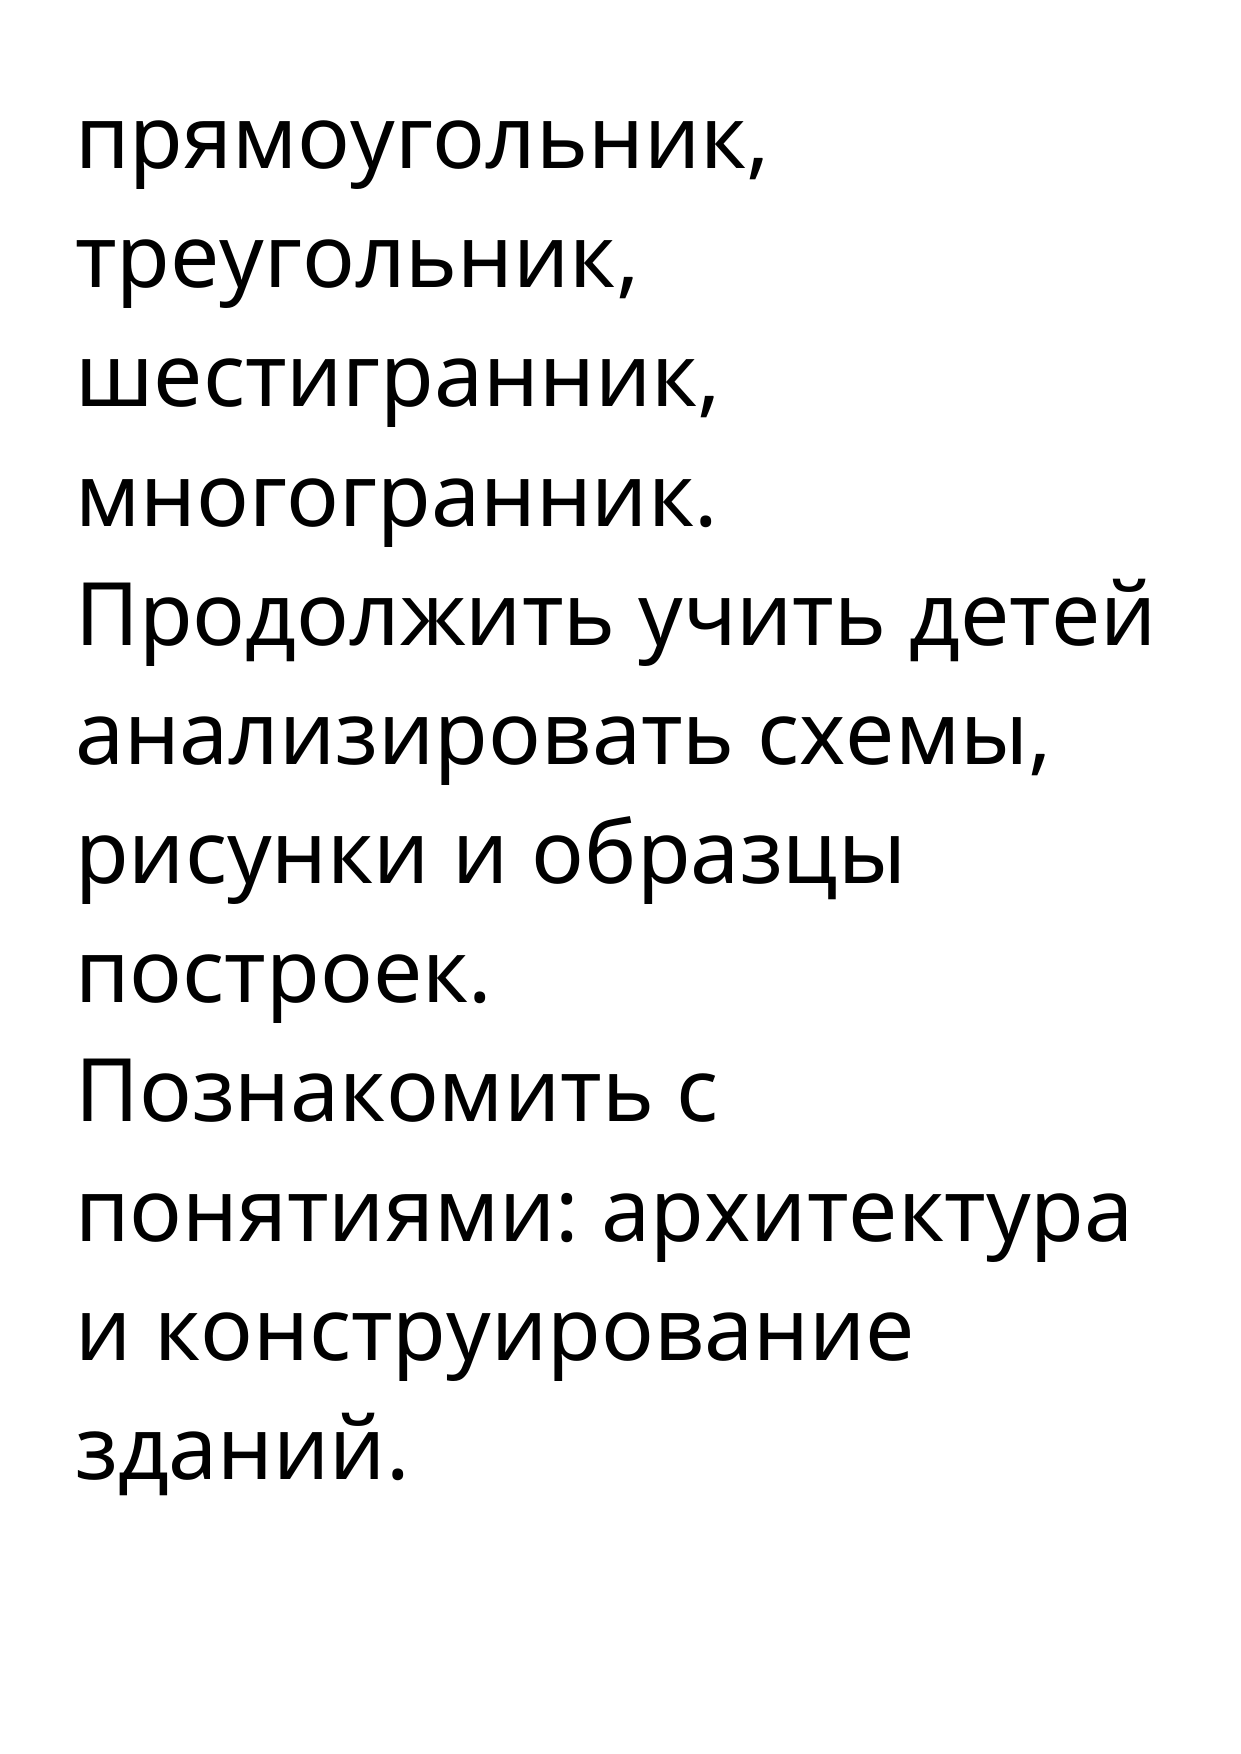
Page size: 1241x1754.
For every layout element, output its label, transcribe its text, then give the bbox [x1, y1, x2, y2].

text Познакомить с понятиями: архитектура и конструирование зданий. [75, 1028, 1165, 1505]
text Продолжить учить детей анализировать схемы, рисунки и образцы построек. [75, 552, 1165, 1028]
text прямоугольник, треугольник, шестигранник, многогранник. [75, 75, 1165, 552]
